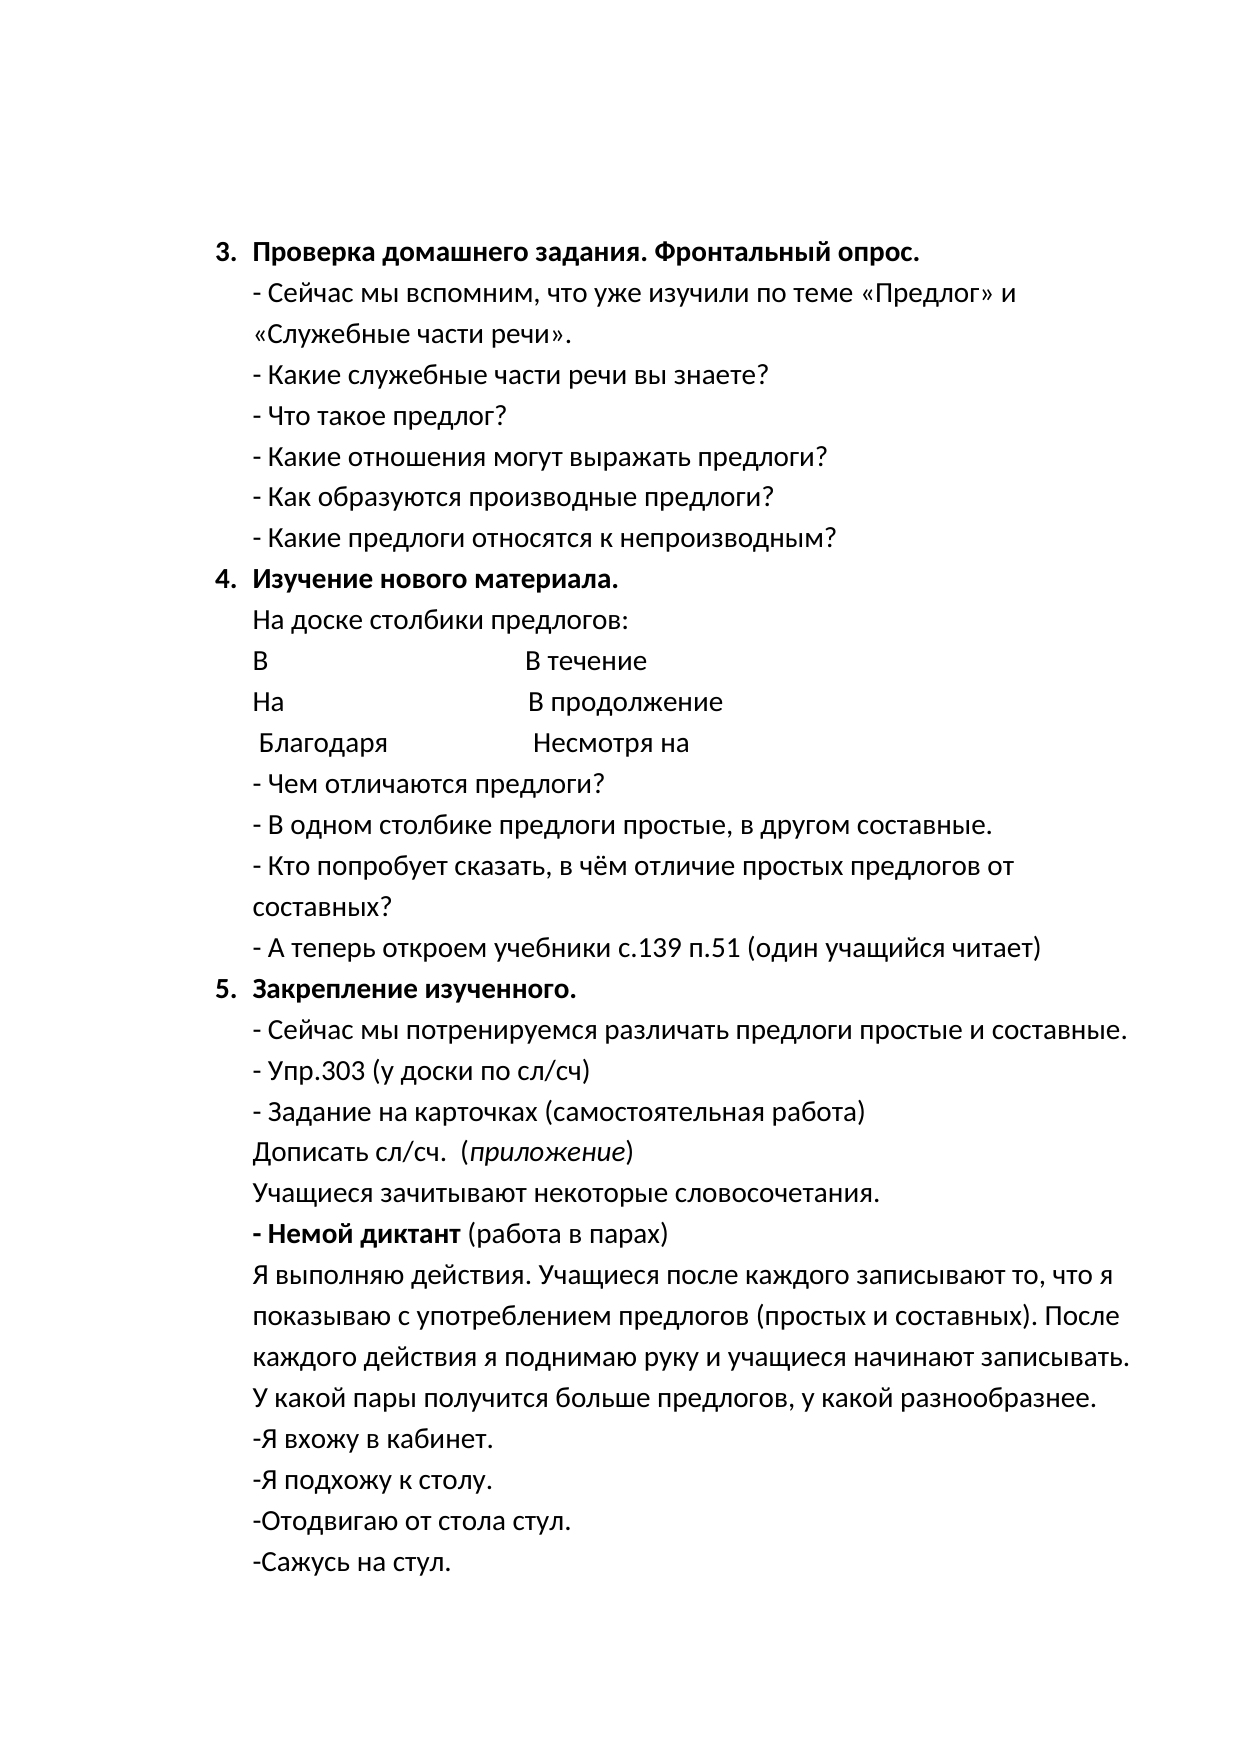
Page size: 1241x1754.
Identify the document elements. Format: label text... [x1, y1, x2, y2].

list Дописать сл/сч. (приложение) [252, 1133, 1152, 1169]
list На В продолжение [252, 683, 1152, 719]
list - Какие отношения могут выражать предлоги? [252, 438, 1152, 473]
list Проверка домашнего задания. Фронтальный опрос. [215, 233, 1152, 268]
list - Упр.303 (у доски по сл/сч) [252, 1052, 1152, 1087]
list -Я подхожу к столу. [252, 1461, 1152, 1497]
list - Сейчас мы потренируемся различать предлоги простые и составные. [252, 1011, 1152, 1046]
list Благодаря Несмотря на [252, 724, 1152, 760]
list - В одном столбике предлоги простые, в другом составные. [252, 806, 1152, 842]
list - Что такое предлог? [252, 397, 1152, 432]
list - А теперь откроем учебники с.139 п.51 (один учащийся читает) [252, 929, 1152, 964]
list Изучение нового материала. [215, 560, 1152, 596]
list Закрепление изученного. [215, 970, 1152, 1005]
list - Немой диктант (работа в парах) [252, 1215, 1152, 1251]
list Учащиеся зачитывают некоторые словосочетания. [252, 1174, 1152, 1210]
list - Как образуются производные предлоги? [252, 478, 1152, 514]
list - Какие предлоги относятся к непроизводным? [252, 519, 1152, 555]
list -Отодвигаю от стола стул. [252, 1502, 1152, 1538]
list На доске столбики предлогов: [252, 601, 1152, 637]
list -Сажусь на стул. [252, 1543, 1152, 1578]
list -Я вхожу в кабинет. [252, 1420, 1152, 1456]
list В В течение [252, 642, 1152, 678]
list - Какие служебные части речи вы знаете? [252, 356, 1152, 391]
list - Кто попробует сказать, в чём отличие простых предлогов от составных? [252, 847, 1152, 923]
list Я выполняю действия. Учащиеся после каждого записывают то, что я показываю с употреблением предлогов (простых и составных). После каждого действия я поднимаю руку и учащиеся начинают записывать. У какой пары получится больше предлогов, у какой разнообразнее. [252, 1256, 1152, 1415]
list - Сейчас мы вспомним, что уже изучили по теме «Предлог» и «Служебные части речи». [252, 274, 1152, 350]
list - Чем отличаются предлоги? [252, 765, 1152, 801]
list - Задание на карточках (самостоятельная работа) [252, 1093, 1152, 1128]
